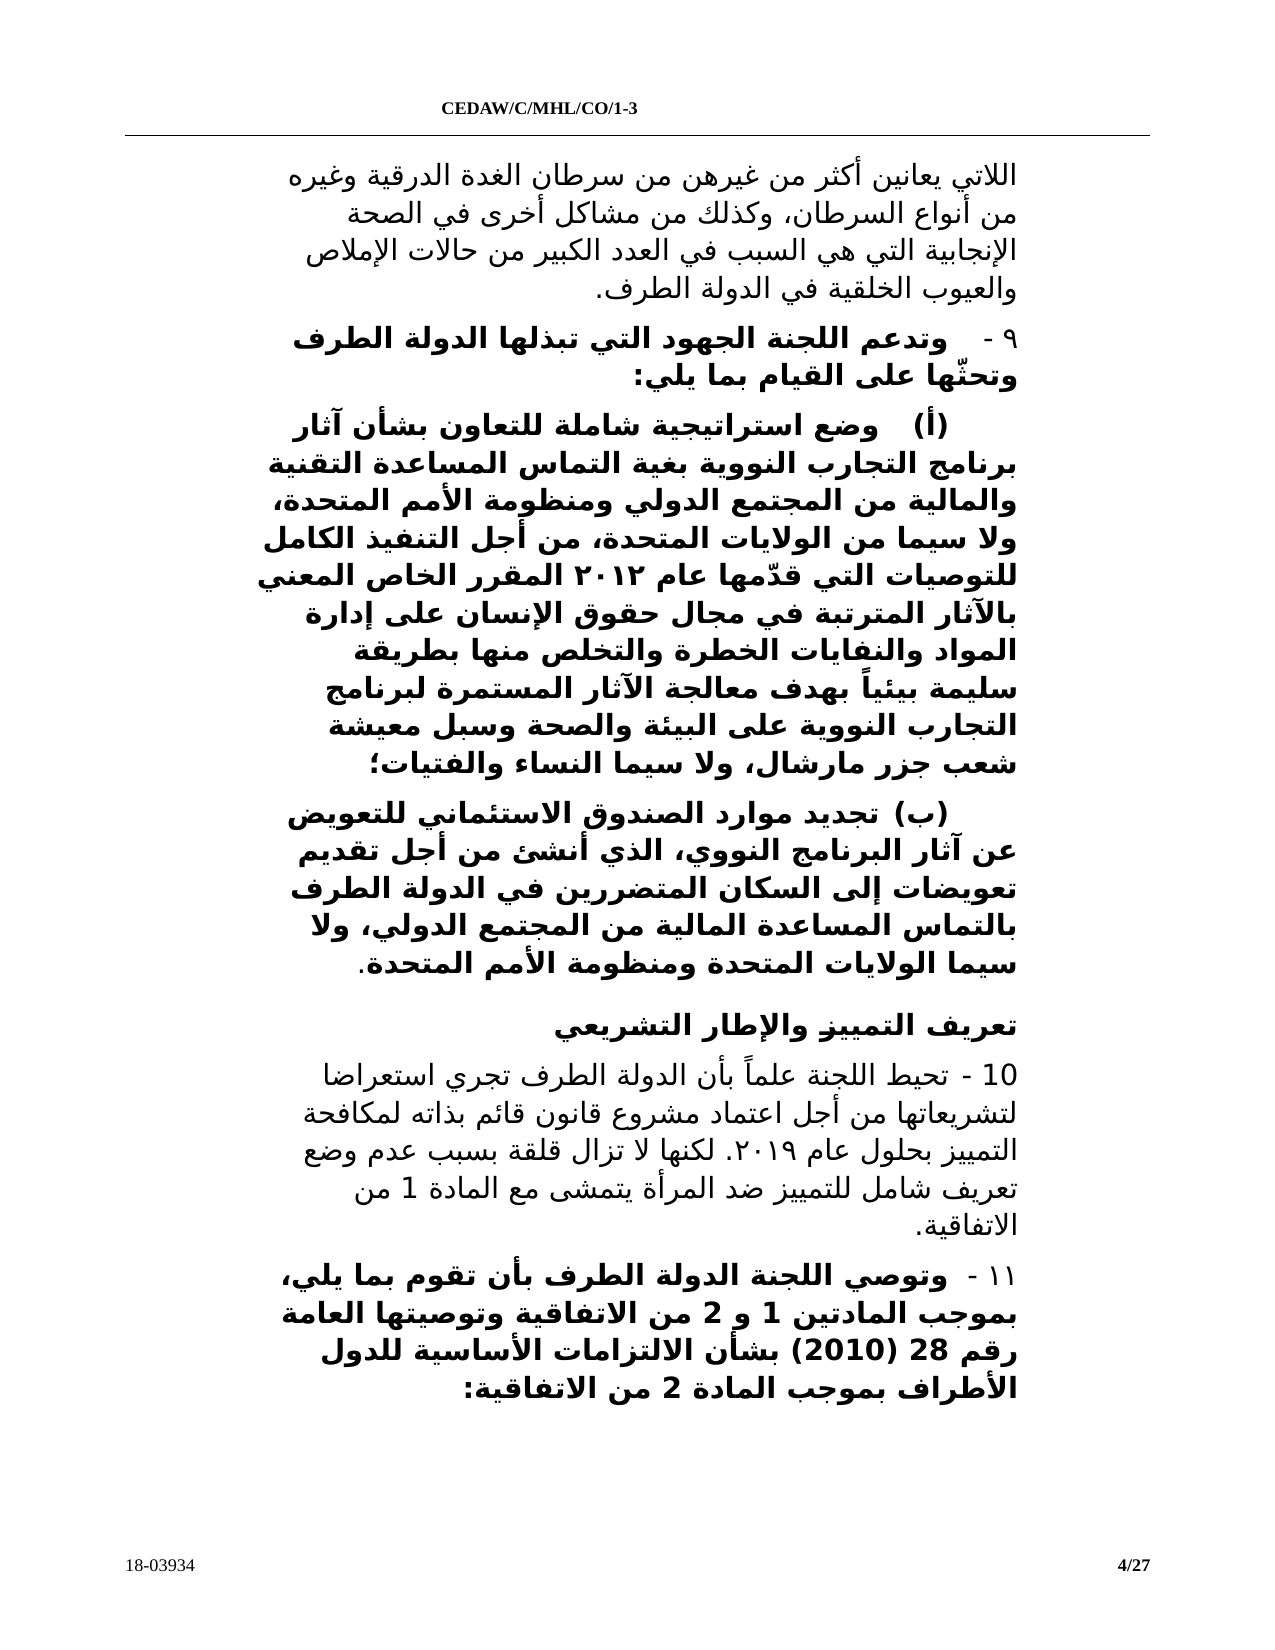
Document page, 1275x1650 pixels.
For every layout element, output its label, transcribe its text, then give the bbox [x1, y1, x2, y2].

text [257, 156, 1018, 306]
text ١١ - وتوصي اللجنة الدولة الطرف بأن تقوم بما يلي، بموجب المادتين 1 و 2 من الاتفاقية وتوصيتها العامة رقم 28 (2010) بشأن الالتزامات الأساسية للدول الأطراف بموجب المادة 2 من الاتفاقية: [257, 1256, 1018, 1406]
text (أ) وضع استراتيجية شاملة للتعاون بشأن آثار برنامج التجارب النووية بغية التماس المساعدة التقنية والمالية من المجتمع الدولي ومنظومة الأمم المتحدة، ولا سيما من الولايات المتحدة، من أجل التنفيذ الكامل للتوصيات التي قدّمها عام ٢٠١٢ المقرر الخاص المعني بالآثار المترتبة في مجال حقوق الإنسان على إدارة المواد والنفايات الخطرة والتخلص منها بطريقة سليمة بيئياً بهدف معالجة الآثار المستمرة لبرنامج التجارب النووية على البيئة والصحة وسبل معيشة شعب جزر مارشال، ولا سيما النساء والفتيات؛ [257, 406, 1018, 781]
text 10 - تحيط اللجنة علماً بأن الدولة الطرف تجري استعراضا لتشريعاتها من أجل اعتماد مشروع قانون قائم بذاته لمكافحة التمييز بحلول عام ٢٠١٩. لكنها لا تزال قلقة بسبب عدم وضع تعريف شامل للتمييز ضد المرأة يتمشى مع المادة 1 من الاتفاقية. [257, 1056, 1018, 1243]
text (ب) تجديد موارد الصندوق الاستئماني للتعويض عن آثار البرنامج النووي، الذي أنشئ من أجل تقديم تعويضات إلى السكان المتضررين في الدولة الطرف بالتماس المساعدة المالية من المجتمع الدولي، ولا سيما الولايات المتحدة ومنظومة الأمم المتحدة. [257, 793, 1018, 981]
text تعريف التمييز والإطار التشريعي [257, 1006, 1150, 1043]
text ٩ - وتدعم اللجنة الجهود التي تبذلها الدولة الطرف وتحثّها على القيام بما يلي: [257, 318, 1018, 393]
